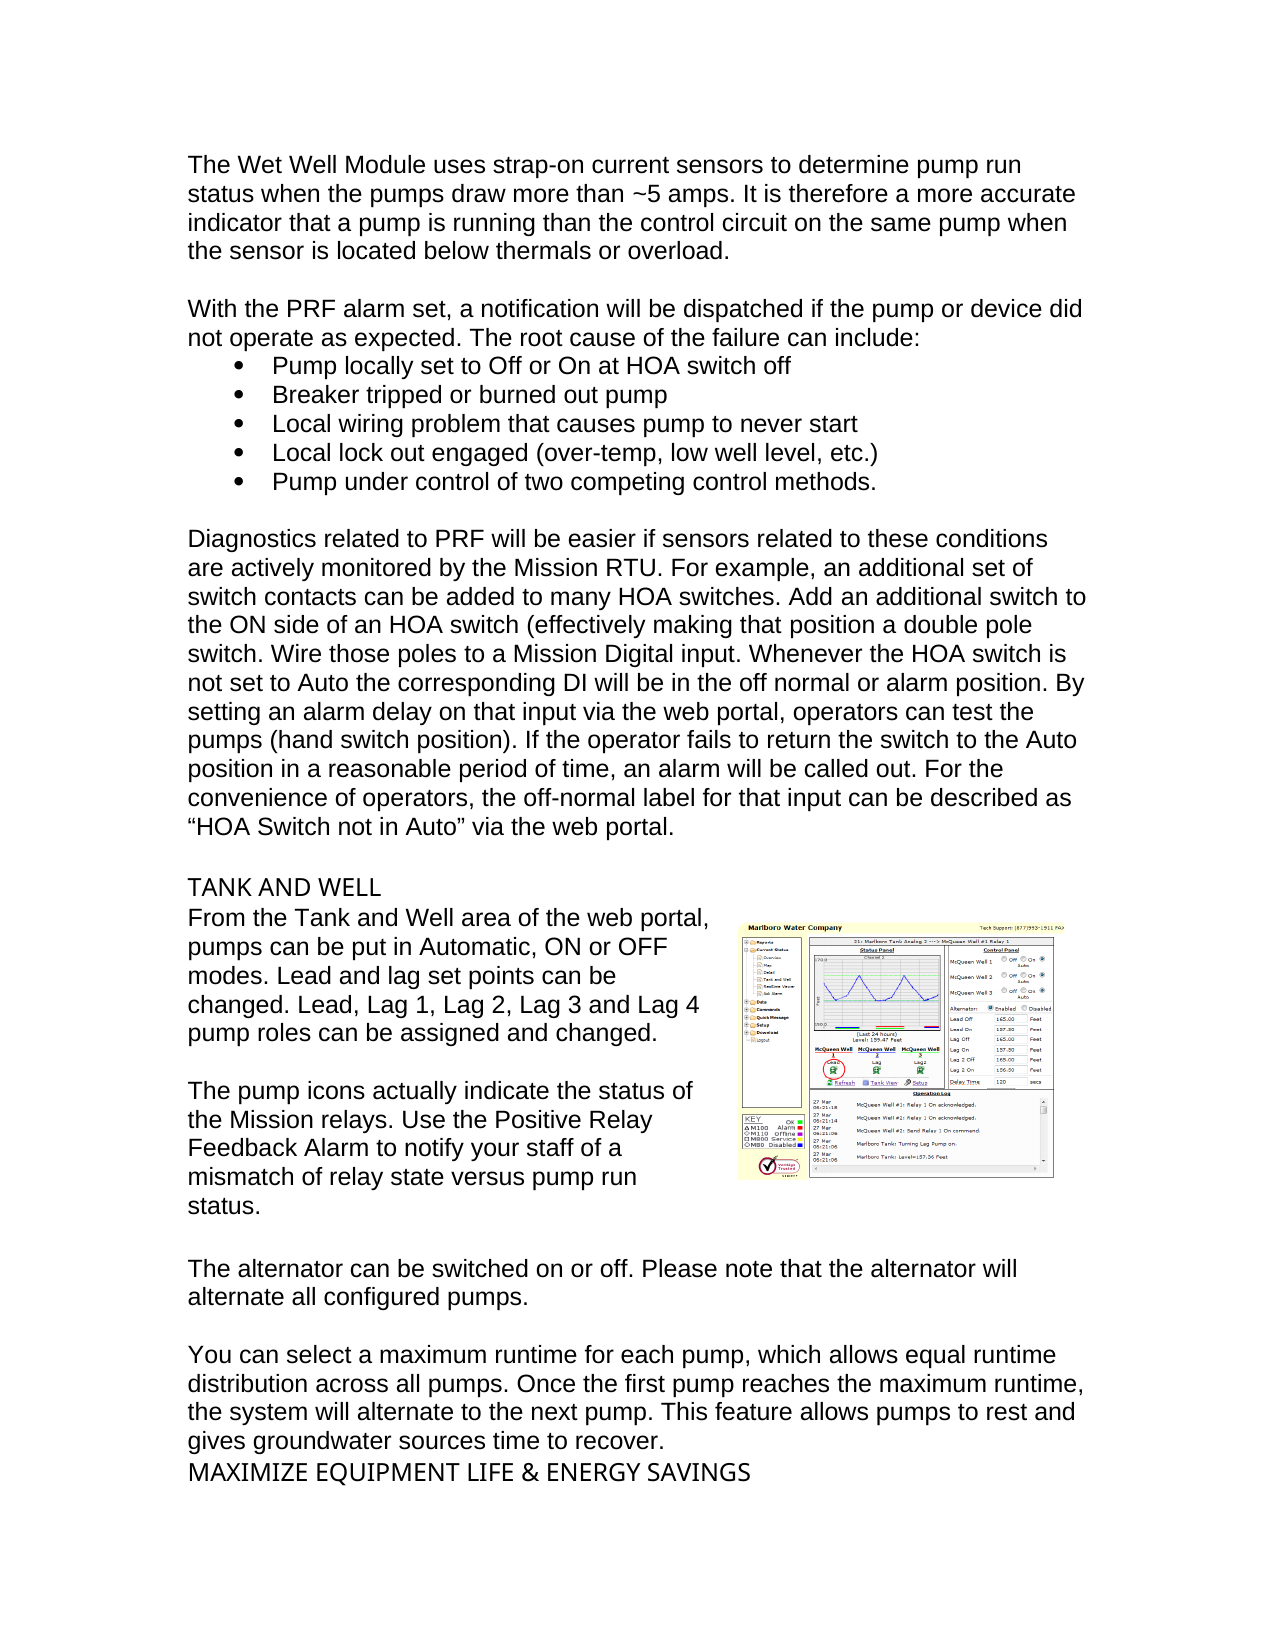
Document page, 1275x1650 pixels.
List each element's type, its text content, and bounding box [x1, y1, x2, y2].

list Pump locally set to Off or On at HOA switch off [234, 351, 1087, 380]
list Breaker tripped or burned out pump [234, 380, 1087, 409]
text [187, 150, 1087, 265]
text The pump icons actually indicate the status of the Mission relays. Use the Positive Relay Feedback Alarm to notify your staff of a mismatch of relay state versus pump run status. [187, 1076, 1087, 1219]
list Local lock out engaged (over-temp, low well level, etc.) [234, 438, 1087, 467]
text The alternator can be switched on or off. Please note that the alternator will alternate all configured pumps. [187, 1254, 1087, 1311]
text Diagnostics related to PRF will be easier if sensors related to these conditions are actively monitored by the Mission RTU. For example, an additional set of switch contacts can be added to many HOA switches. Add an additional switch to the ON side of an HOA switch (effectively making that position a double pole switch. Wire those poles to a Mission Digital input. Whenever the HOA switch is not set to Auto the corresponding DI will be in the off normal or alarm position. By setting an alarm delay on that input via the web portal, operators can test the pumps (hand switch position). If the operator fails to return the switch to the Auto position in a reasonable period of time, an alarm will be called out. For the convenience of operators, the off-normal label for that input can be described as “HOA Switch not in Auto” via the web portal. [187, 524, 1087, 841]
list Local wiring problem that causes pump to never start [234, 409, 1087, 438]
subtitle MAXIMIZE EQUIPMENT LIFE & ENERGY SAVINGS [187, 1455, 1087, 1489]
list Pump under control of two competing control methods. [234, 467, 1087, 496]
subtitle TANK AND WELL [187, 869, 1087, 903]
text With the PRF alarm set, a notification will be dispatched if the pump or device did not operate as expected. The root cause of the failure can include: [187, 294, 1087, 351]
text From the Tank and Well area of the web portal, pumps can be put in Automatic, ON or OFF modes. Lead and lag set points can be changed. Lead, Lag 1, Lag 2, Lag 3 and Lag 4 pump roles can be assigned and changed. [187, 903, 1087, 1047]
picture [731, 919, 1065, 1180]
text You can select a maximum runtime for each pump, which allows equal runtime distribution across all pumps. Once the first pump reaches the maximum runtime, the system will alternate to the next pump. This feature allows pumps to rest and gives groundwater sources time to recover. [187, 1340, 1087, 1455]
